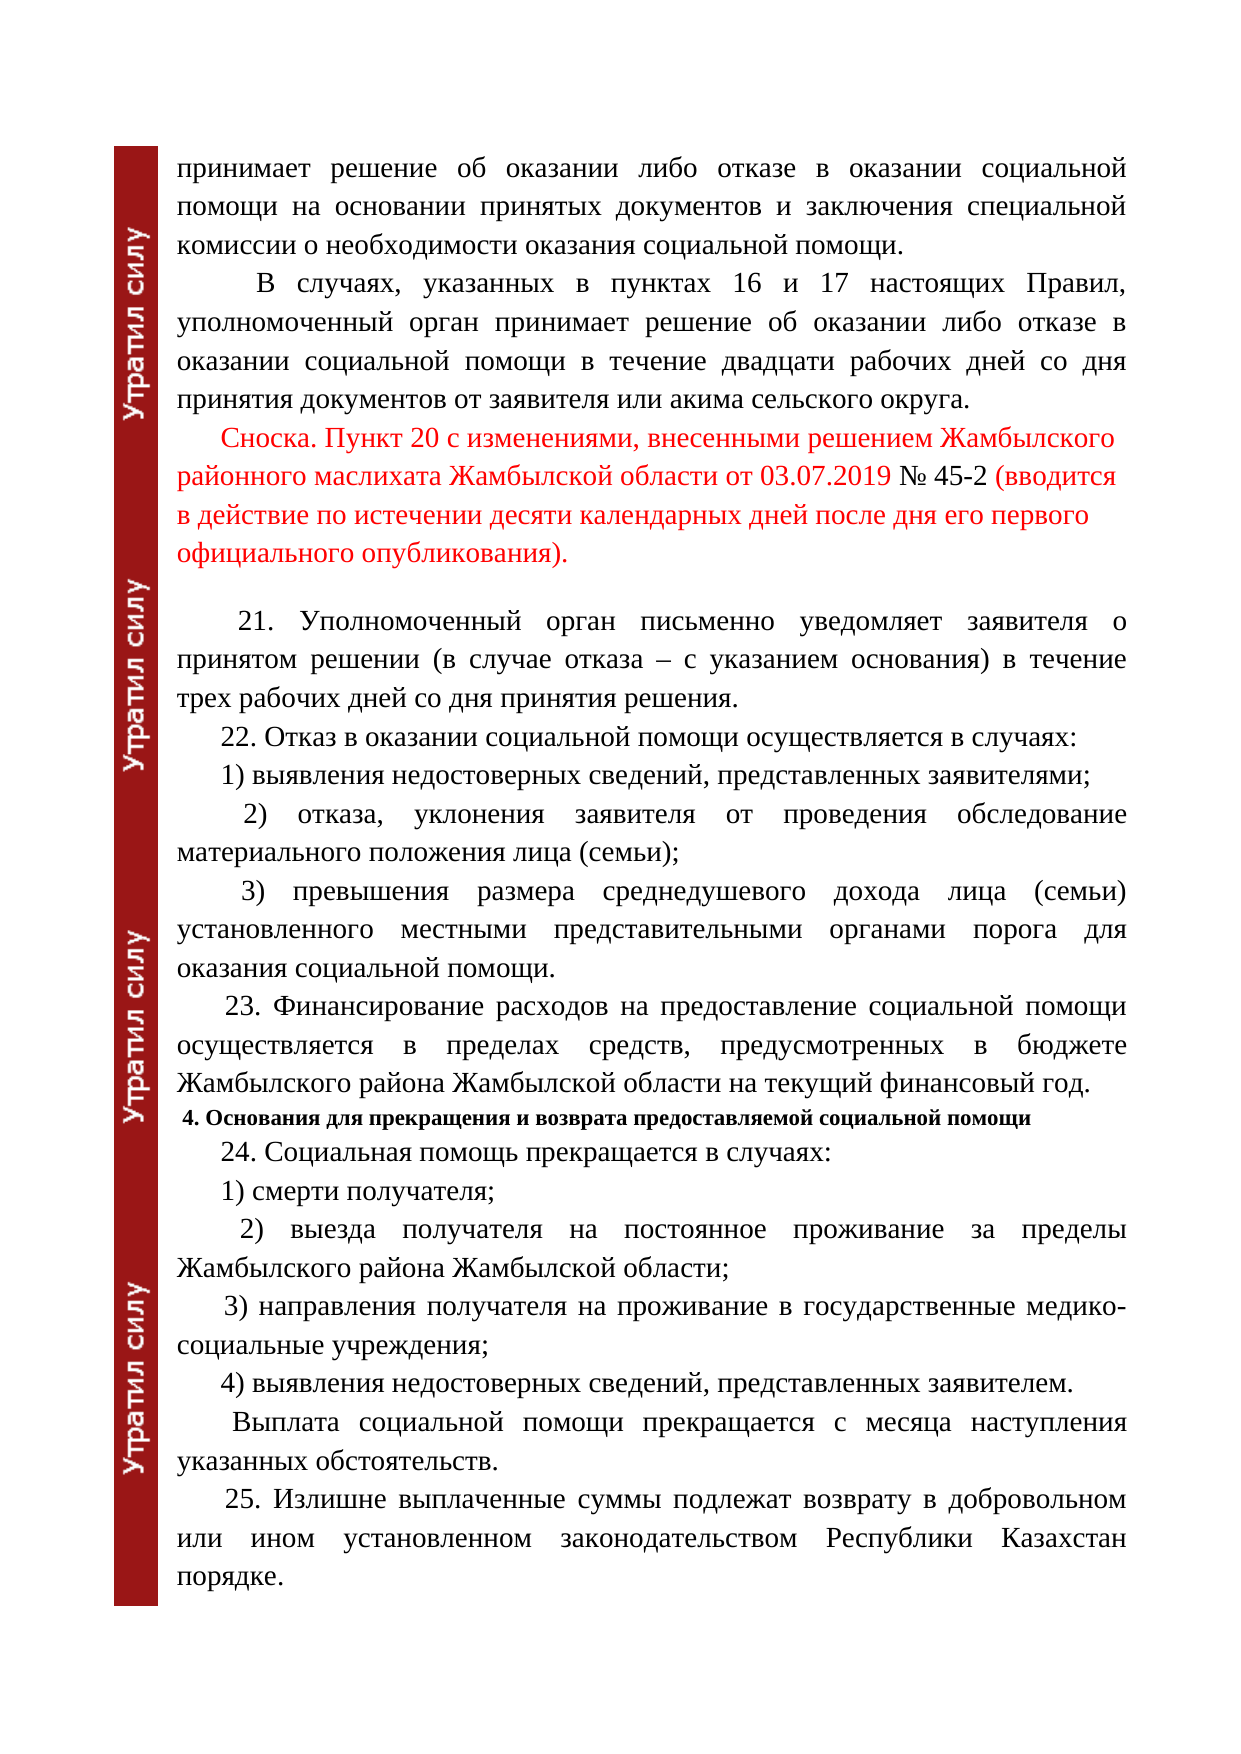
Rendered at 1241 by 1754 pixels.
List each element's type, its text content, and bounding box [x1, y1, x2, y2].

text 21. Уполномоченный орган письменно уведомляет заявителя о принятом решении (в случае отказа – с указанием основания) в течение трех рабочих дней со дня принятия решения. [112, 603, 1128, 714]
picture [114, 714, 158, 719]
text 4) выявления недостоверных сведений, представленных заявителем. [112, 1366, 1128, 1399]
text 2) отказа, уклонения заявителя от проведения обследование материального положения лица (семьи); [112, 796, 1128, 868]
text 22. Отказ в оказании социальной помощи осуществляется в случаях: [112, 719, 1128, 752]
picture [114, 1283, 158, 1288]
picture [114, 983, 158, 988]
text 24. Социальная помощь прекращается в случаях: [112, 1134, 1128, 1168]
picture [114, 1361, 158, 1366]
picture [114, 261, 158, 266]
picture [114, 1476, 158, 1481]
text В случаях, указанных в пунктах 16 и 17 настоящих Правил, уполномоченный орган принимает решение об оказании либо отказе в оказании социальной помощи в течение двадцати рабочих дней со дня принятия документов от заявителя или акима сельского округа. [112, 266, 1128, 415]
picture [114, 1099, 158, 1104]
text Сноска. Пункт 20 с изменениями, внесенными решением Жамбылского районного маслихата Жамбылской области от 03.07.2019 № 45-2 (вводится в действие по истечении десяти календарных дней после дня его первого официального опубликования). [112, 420, 1128, 599]
picture [114, 868, 158, 873]
picture [114, 791, 158, 796]
picture [114, 146, 158, 150]
text 1) смерти получателя; [112, 1173, 1128, 1206]
picture [114, 415, 158, 420]
text Выплата социальной помощи прекращается с месяца наступления указанных обстоятельств. [112, 1404, 1128, 1476]
text 3) направления получателя на проживание в государственные медико-социальные учреждения; [112, 1288, 1128, 1361]
picture [114, 1592, 158, 1606]
picture [114, 1168, 158, 1173]
text 3) превышения размера среднедушевого дохода лица (семьи) установленного местными представительными органами порога для оказания социальной помощи. [112, 873, 1128, 983]
picture [114, 1206, 158, 1211]
text 23. Финансирование расходов на предоставление социальной помощи осуществляется в пределах средств, предусмотренных в бюджете Жамбылского района Жамбылской области на текущий финансовый год. [112, 988, 1128, 1099]
picture [114, 599, 158, 603]
picture [114, 1130, 158, 1134]
text 1) выявления недостоверных сведений, представленных заявителями; [112, 757, 1128, 791]
text 4. Основания для прекращения и возврата предоставляемой социальной помощи [112, 1104, 1128, 1130]
picture [114, 1399, 158, 1404]
text 2) выезда получателя на постоянное проживание за пределы Жамбылского района Жамбылской области; [112, 1211, 1128, 1283]
picture [114, 752, 158, 757]
text 25. Излишне выплаченные суммы подлежат возврату в добровольном или ином установленном законодательством Республики Казахстан порядке. [112, 1481, 1128, 1592]
